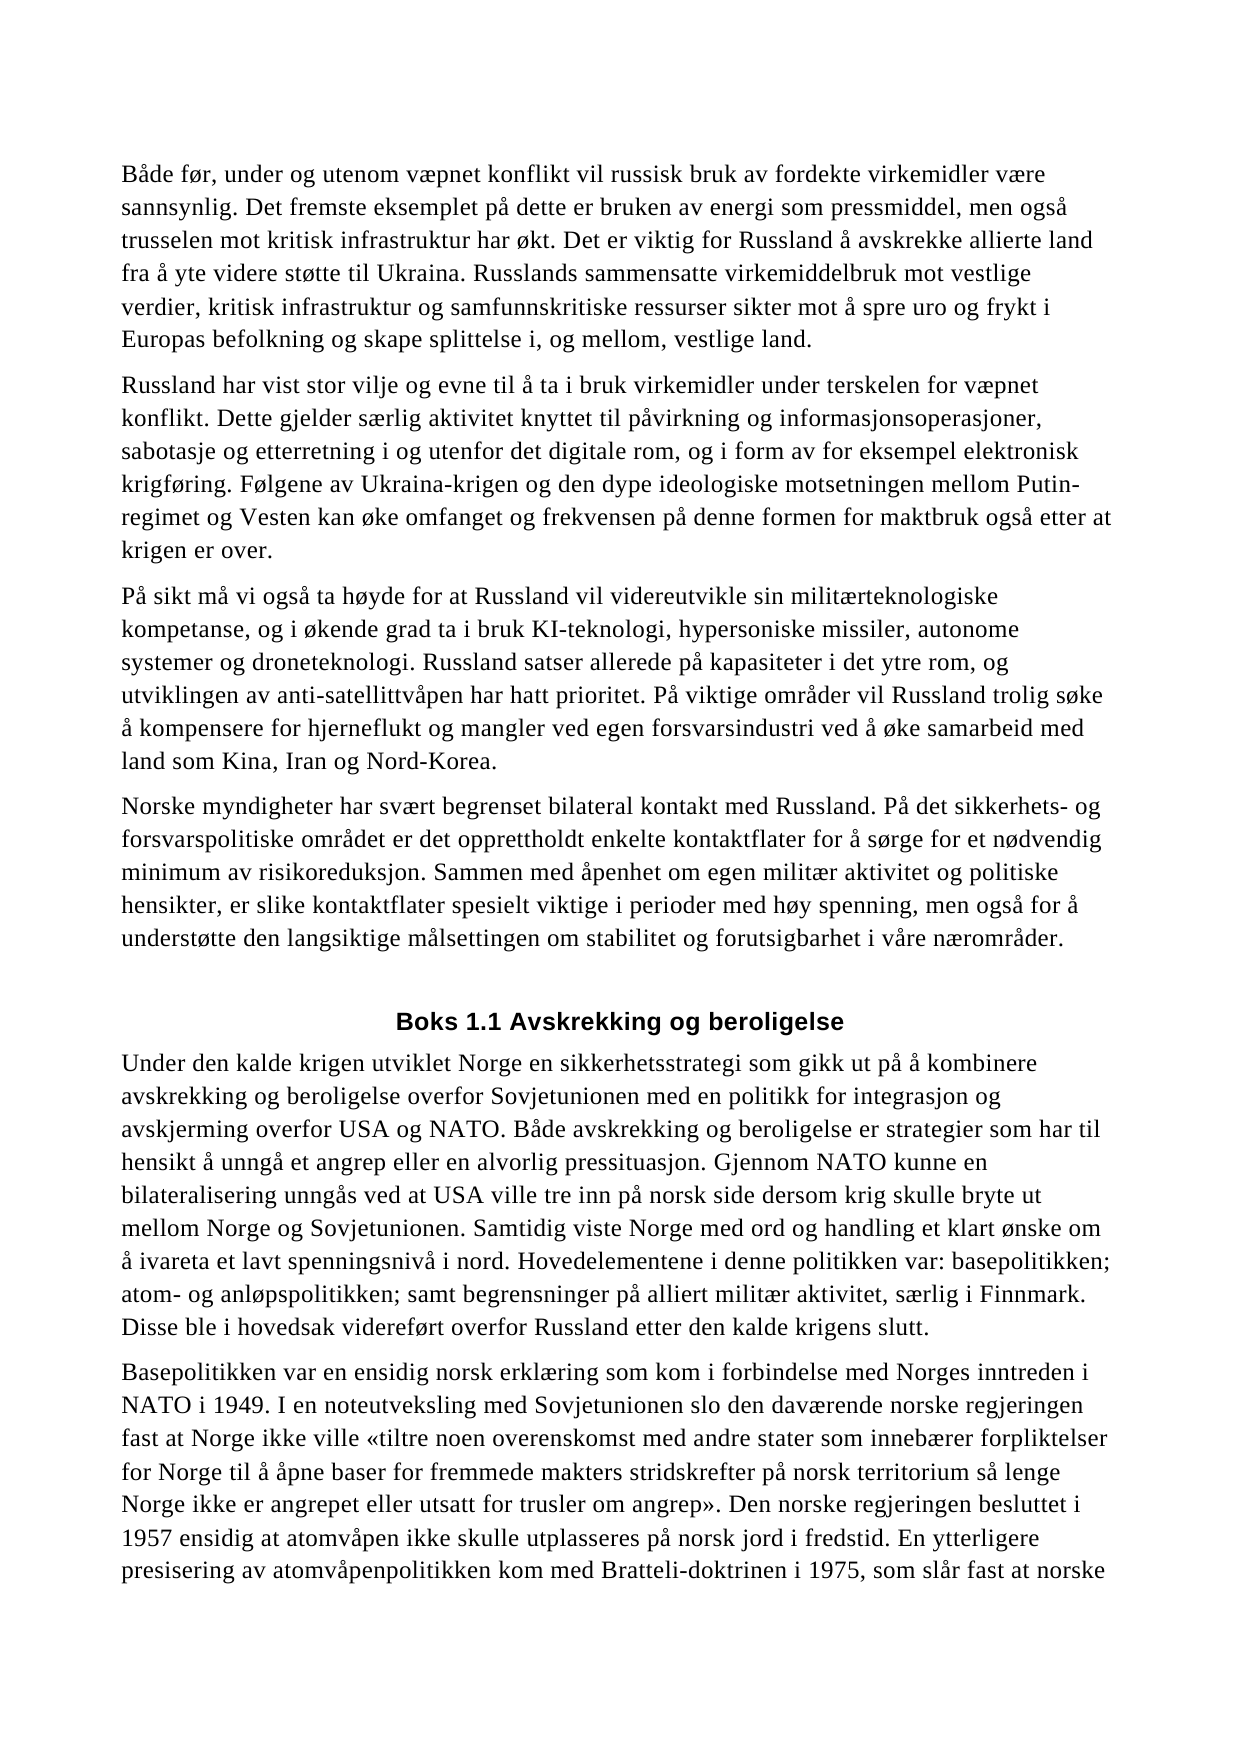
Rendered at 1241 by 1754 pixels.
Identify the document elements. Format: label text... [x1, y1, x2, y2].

text Både før, under og utenom væpnet konflikt vil russisk bruk av fordekte virkemidler være sannsynlig. Det fremste eksemplet på dette er bruken av energi som pressmiddel, men også trusselen mot kritisk infrastruktur har økt. Det er viktig for Russland å avskrekke allierte land fra å yte videre støtte til Ukraina. Russlands sammensatte virkemiddelbruk mot vestlige verdier, kritisk infrastruktur og samfunnskritiske ressurser sikter mot å spre uro og frykt i Europas befolkning og skape splittelse i, og mellom, vestlige land. [121, 159, 1119, 353]
text Russland har vist stor vilje og evne til å ta i bruk virkemidler under terskelen for væpnet konflikt. Dette gjelder særlig aktivitet knyttet til påvirkning og informasjonsoperasjoner, sabotasje og etterretning i og utenfor det digitale rom, og i form av for eksempel elektronisk krigføring. Følgene av Ukraina-krigen og den dype ideologiske motsetningen mellom Putin-regimet og Vesten kan øke omfanget og frekvensen på denne formen for maktbruk også etter at krigen er over. [121, 370, 1119, 564]
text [121, 1357, 1119, 1584]
text På sikt må vi også ta høyde for at Russland vil videreutvikle sin militærteknologiske kompetanse, og i økende grad ta i bruk KI-teknologi, hypersoniske missiler, autonome systemer og droneteknologi. Russland satser allerede på kapasiteter i det ytre rom, og utviklingen av anti-satellittvåpen har hatt prioritet. På viktige områder vil Russland trolig søke å kompensere for hjerneflukt og mangler ved egen forsvarsindustri ved å øke samarbeid med land som Kina, Iran og Nord-Korea. [121, 581, 1119, 774]
text Norske myndigheter har svært begrenset bilateral kontakt med Russland. På det sikkerhets- og forsvarspolitiske området er det opprettholdt enkelte kontaktflater for å sørge for et nødvendig minimum av risikoreduksjon. Sammen med åpenhet om egen militær aktivitet og politiske hensikter, er slike kontaktflater spesielt viktige i perioder med høy spenning, men også for å understøtte den langsiktige målsettingen om stabilitet og forutsigbarhet i våre nærområder. [121, 791, 1119, 952]
text Under den kalde krigen utviklet Norge en sikkerhetsstrategi som gikk ut på å kombinere avskrekking og beroligelse overfor Sovjetunionen med en politikk for integrasjon og avskjerming overfor USA og NATO. Både avskrekking og beroligelse er strategier som har til hensikt å unngå et angrep eller en alvorlig pressituasjon. Gjennom NATO kunne en bilateralisering unngås ved at USA ville tre inn på norsk side dersom krig skulle bryte ut mellom Norge og Sovjetunionen. Samtidig viste Norge med ord og handling et klart ønske om å ivareta et lavt spenningsnivå i nord. Hovedelementene i denne politikken var: basepolitikken; atom- og anløpspolitikken; samt begrensninger på alliert militær aktivitet, særlig i Finnmark. Disse ble i hovedsak videreført overfor Russland etter den kalde krigens slutt. [121, 1048, 1119, 1341]
text Avskrekking og beroligelse [121, 1006, 1119, 1035]
